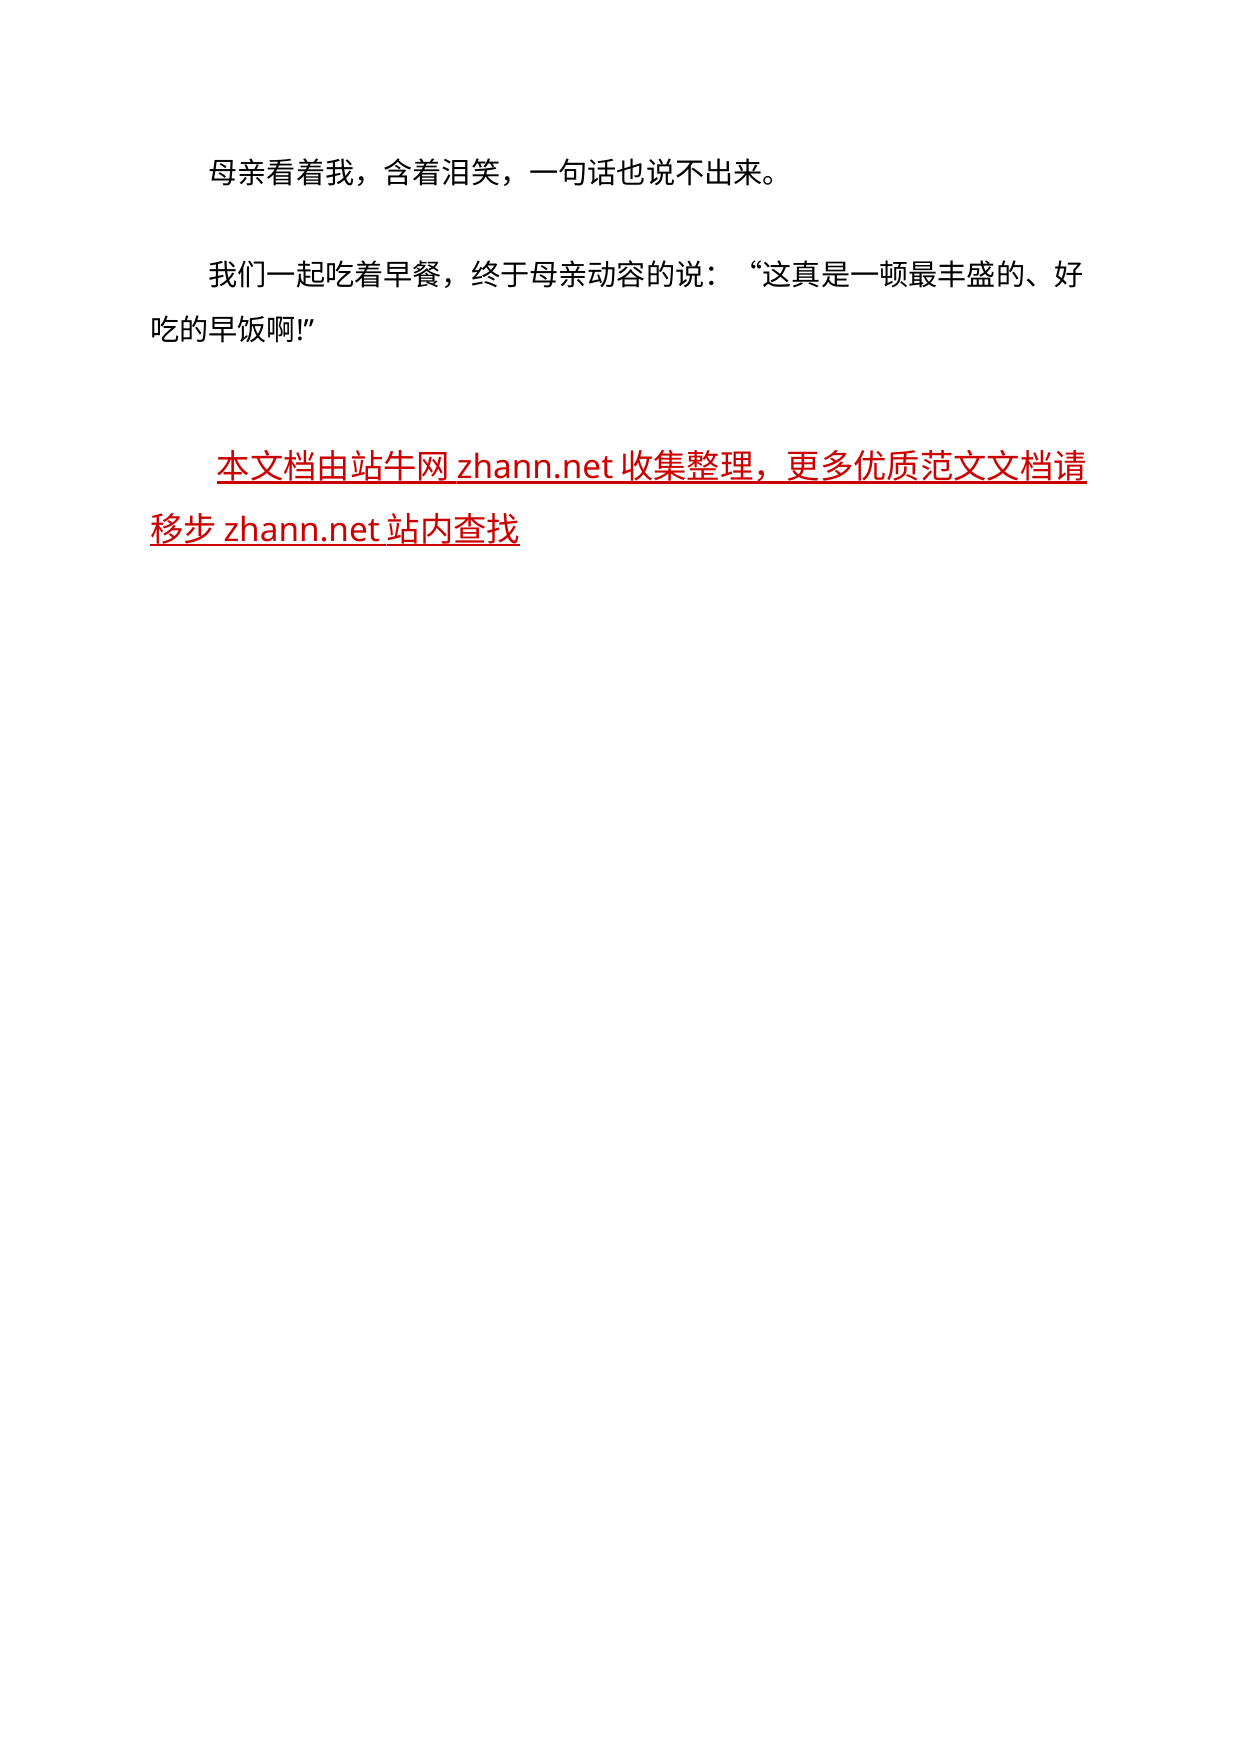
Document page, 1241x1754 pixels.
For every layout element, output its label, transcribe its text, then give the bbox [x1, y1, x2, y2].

text 本文档由站牛网zhann.net收集整理，更多优质范文文档请移步zhann.net站内查找 [150, 440, 1090, 551]
text 母亲看着我，含着泪笑，一句话也说不出来。 [150, 150, 1090, 192]
text 我们一起吃着早餐，终于母亲动容的说：“这真是一顿最丰盛的、好吃的早饭啊!” [150, 252, 1090, 349]
